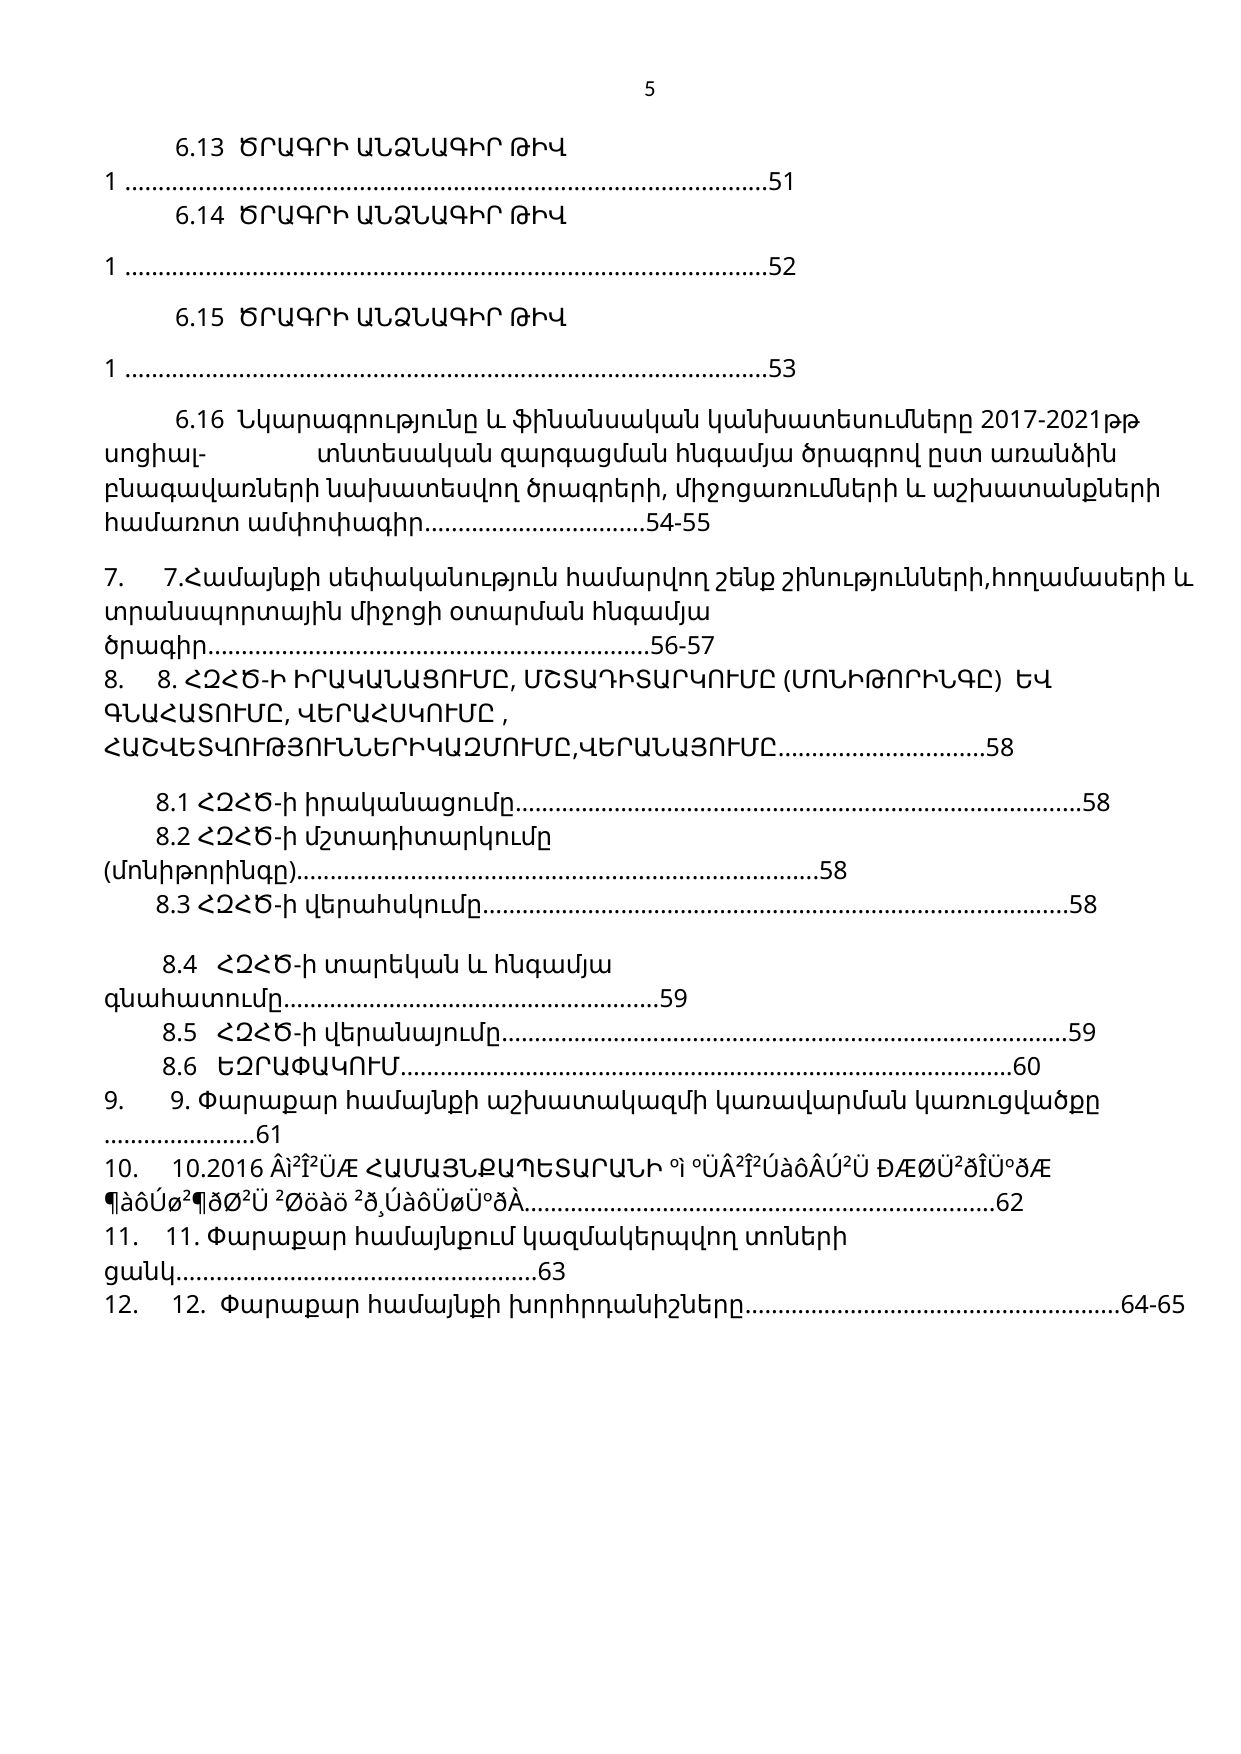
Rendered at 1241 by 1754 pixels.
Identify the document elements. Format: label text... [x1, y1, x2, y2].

text 8.1 ՀԶՀԾ-ի իրականացումը……………………………………………………………………….....58 [103, 784, 1196, 818]
text 6.14 ԾՐԱԳՐԻ ԱՆՁՆԱԳԻՐ ԹԻՎ 1 ................................................................................................52 [103, 198, 1196, 283]
text 8.4 ՀԶՀԾ-ի տարեկան և հնգամյա գնահատումը……………………………………………......59 [103, 947, 1196, 1015]
text 8.2 ՀԶՀԾ-ի մշտադիտարկումը (մոնիթորինգը)..............................................................................58 [103, 818, 1196, 887]
text 8.5 ՀԶՀԾ-ի վերանայումը…………………………………………………………………………..59 [103, 1015, 1196, 1049]
text 6.15 ԾՐԱԳՐԻ ԱՆՁՆԱԳԻՐ ԹԻՎ 1 ................................................................................................53 [103, 300, 1196, 385]
text 7. 7.Համայնքի սեփականություն համարվող շենք շինությունների,հողամասերի և տրանսպորտային միջոցի օտարման հնգամյա ծրագիր..................................................................56-57 [103, 559, 1196, 661]
text 6.16 Նկարագրությունը և ֆինանսական կանխատեսումները 2017-2021թթ սոցիալ- տնտեսական զարգացման հնգամյա ծրագրով ըստ առանձին բնագավառների նախատեսվող ծրագրերի, միջոցառումների և աշխատանքների համառոտ ամփոփագիր.................................54-55 [103, 402, 1196, 538]
text 10. 10.2016 Âì²Î²ÜÆ ՀԱՄԱՅՆՔԱՊԵՏԱՐԱՆԻ ºì ºÜÂ²Î²ÚàôÂÚ²Ü ÐÆØÜ²ðÎÜºðÆ ¶àôÚø²¶ðØ²Ü ²Øöàö ²ð¸ÚàôÜøÜºðÀ………………………………...................................62 [103, 1151, 1196, 1219]
text 8.3 ՀԶՀԾ-ի վերահսկումը………………………………………………………………………….....58 [103, 887, 1196, 921]
text 9. 9. Փարաքար համայնքի աշխատակազմի կառավարման կառուցվածքը …………………..61 [103, 1083, 1196, 1151]
text 8.6 ԵԶՐԱՓԱԿՈՒՄ…………………………………………………………………………………60 [103, 1049, 1196, 1083]
text 6.13 ԾՐԱԳՐԻ ԱՆՁՆԱԳԻՐ ԹԻՎ 1 ................................................................................................51 [103, 130, 1196, 198]
text 8. 8. ՀԶՀԾ-Ի ԻՐԱԿԱՆԱՑՈՒՄԸ, ՄՇՏԱԴԻՏԱՐԿՈՒՄԸ (ՄՈՆԻԹՈՐԻՆԳԸ) ԵՎ ԳՆԱՀԱՏՈՒՄԸ, ՎԵՐԱՀՍԿՈՒՄԸ , ՀԱՇՎԵՏՎՈՒԹՅՈՒՆՆԵՐԻԿԱԶՄՈՒՄԸ,ՎԵՐԱՆԱՅՈՒՄԸ...............................58 [103, 661, 1196, 763]
text 11. 11. Փարաքար համայնքում կազմակերպվող տոների ցանկ......................................................63 [103, 1219, 1196, 1287]
text 12. 12. Փարաքար համայնքի խորհրդանիշները………………………………………………...64-65 [103, 1287, 1196, 1321]
